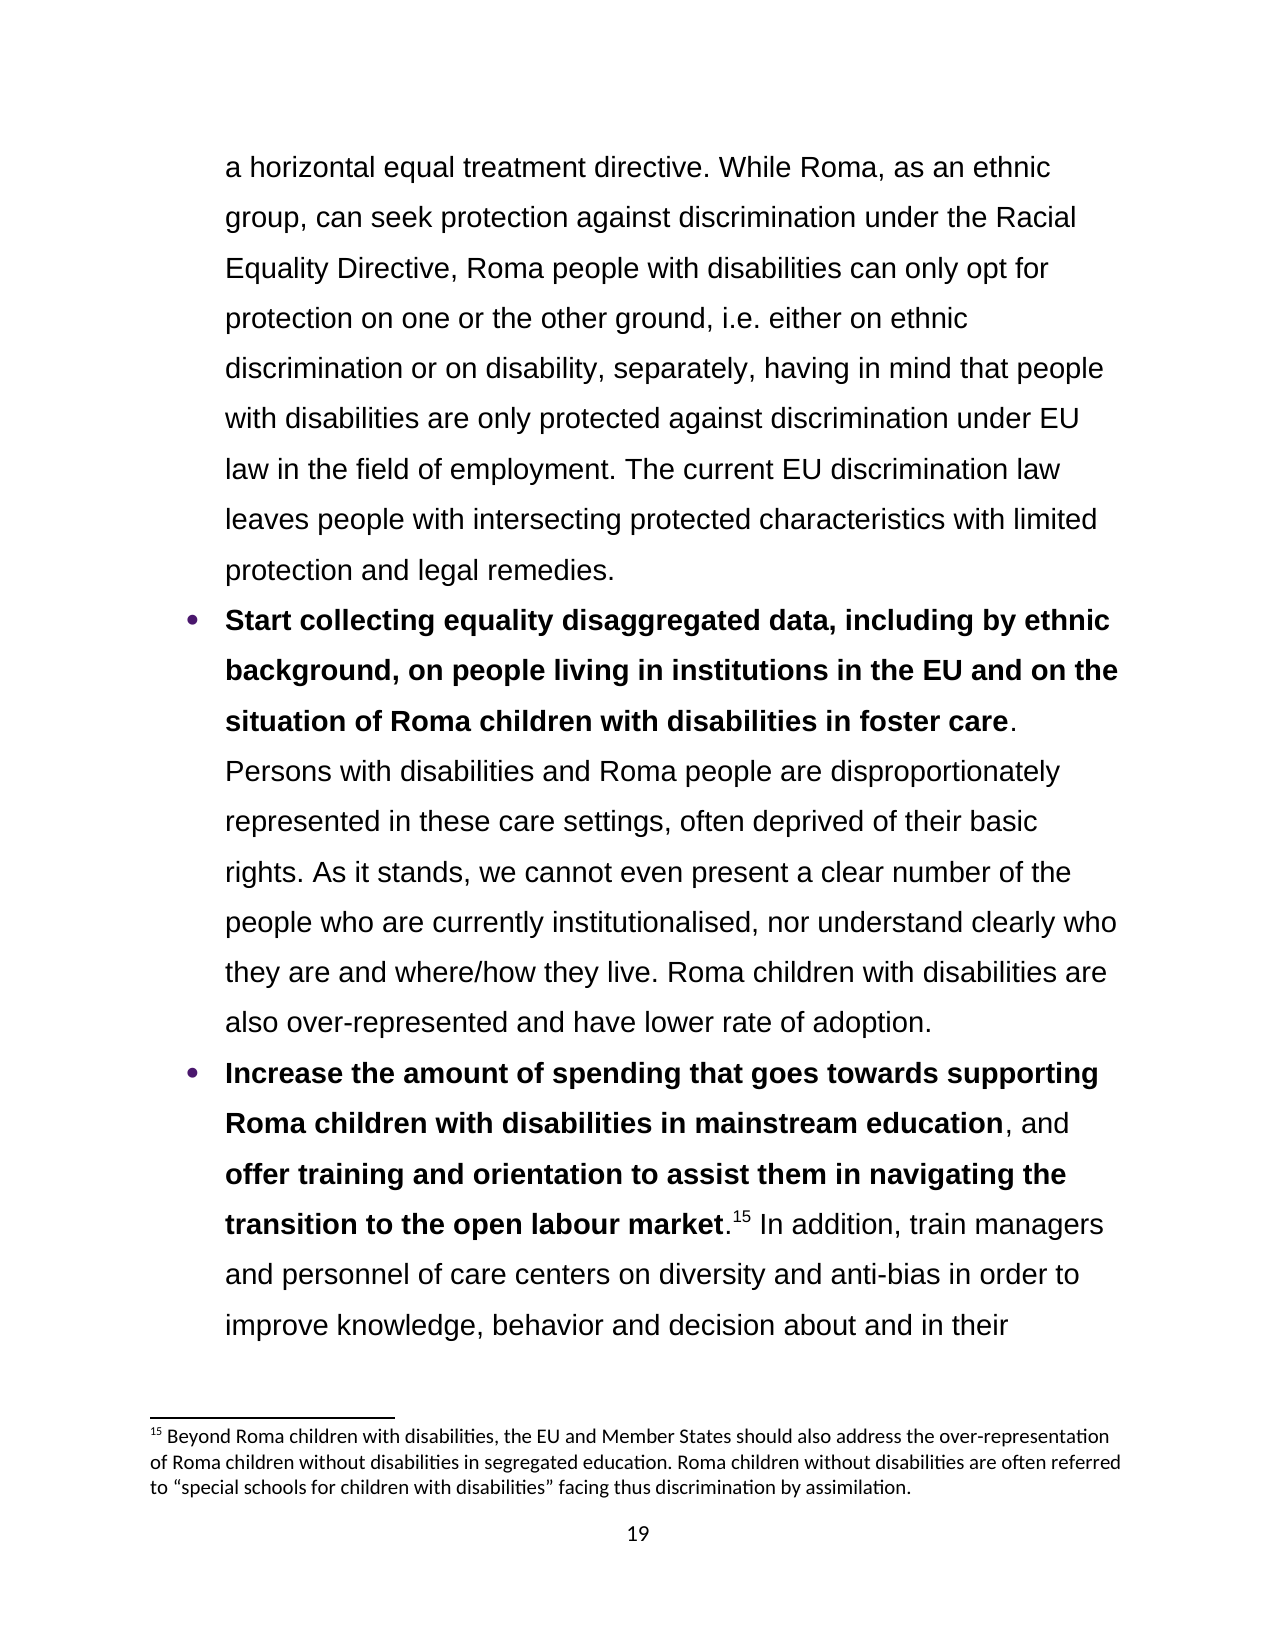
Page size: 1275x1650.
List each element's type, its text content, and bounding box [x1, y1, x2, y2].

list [187, 1056, 1125, 1341]
list Start collecting equality disaggregated data, including by ethnic background, on people living in institutions in the EU and on the situation of Roma children with disabilities in foster care. Persons with disabilities and Roma people are disproportionately represented in these care settings, often deprived of their basic rights. As it stands, we cannot even present a clear number of the people who are currently institutionalised, nor understand clearly who they are and where/how they live. Roma children with disabilities are also over-represented and have lower rate of adoption. [187, 603, 1125, 1039]
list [187, 150, 1125, 586]
